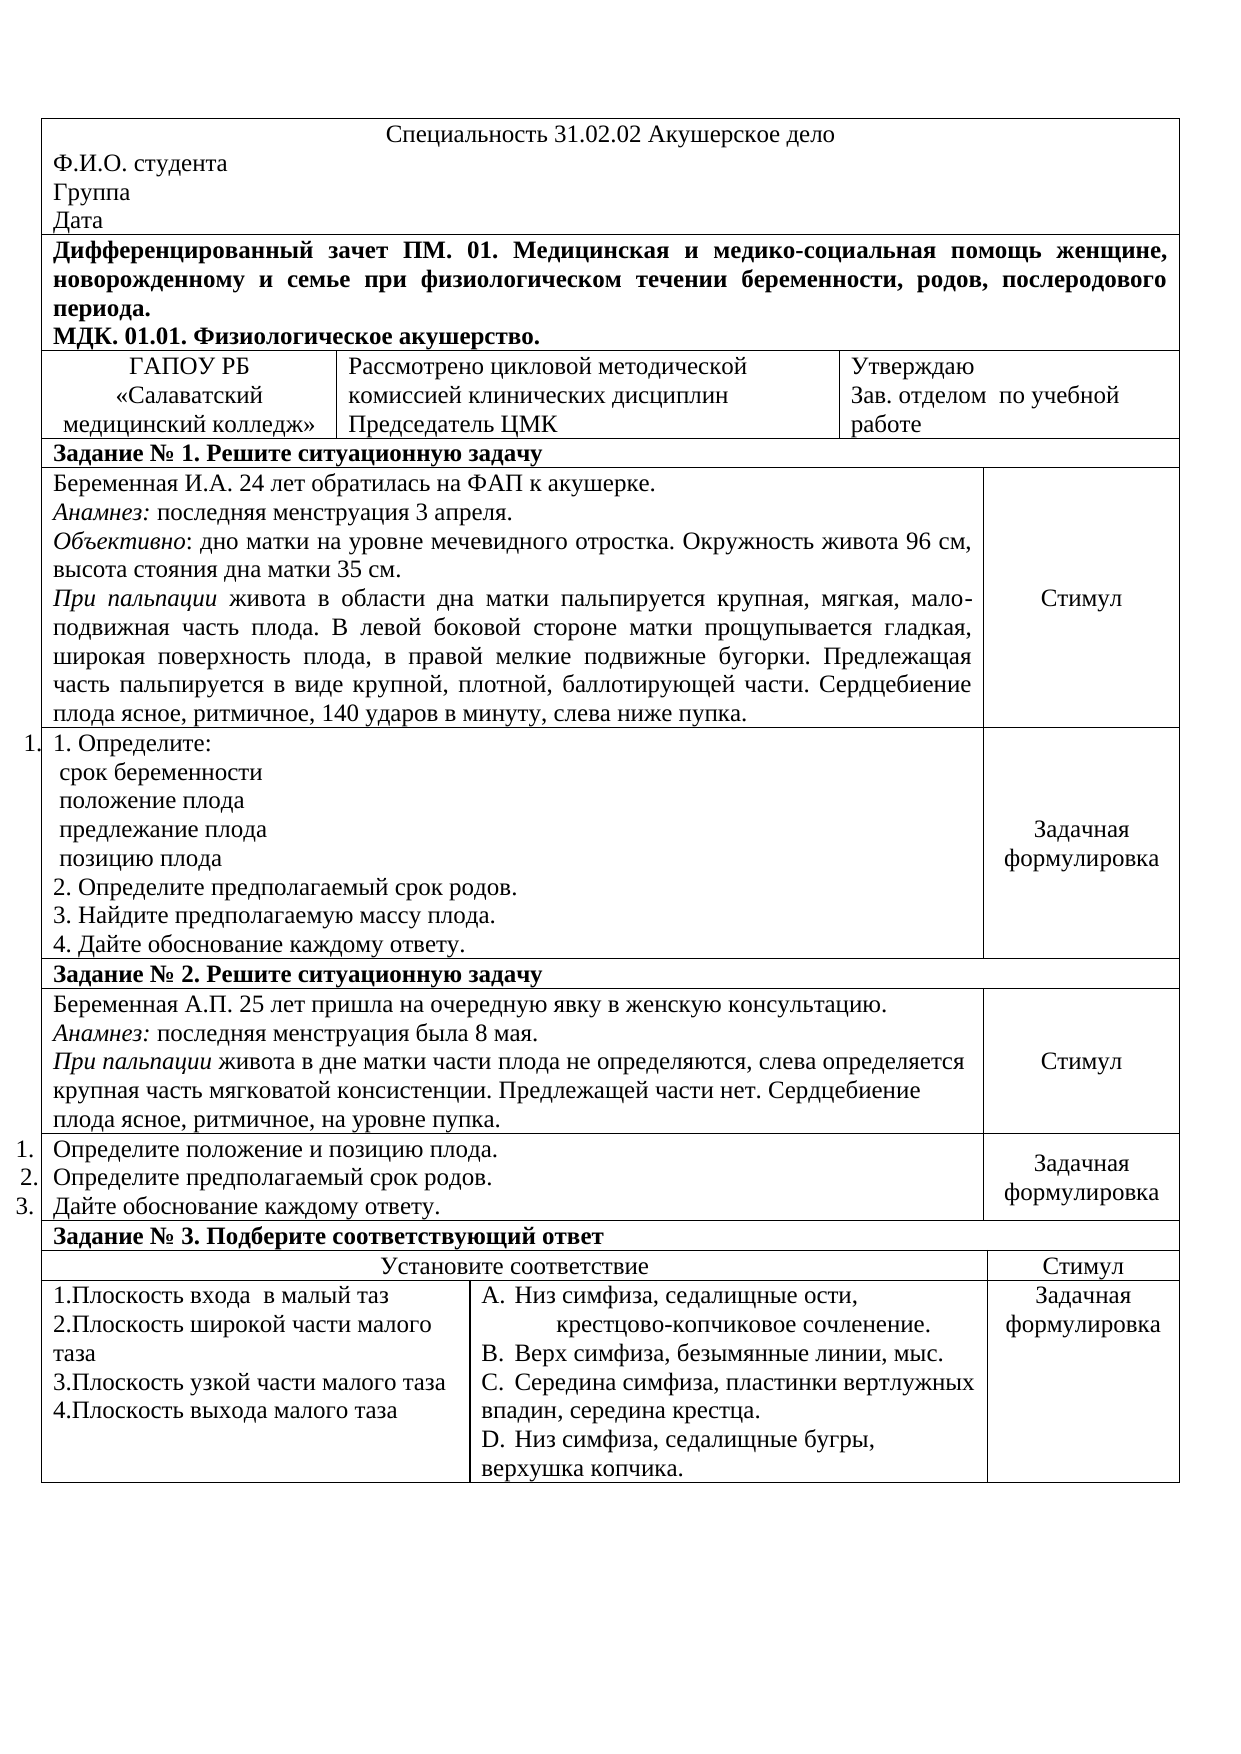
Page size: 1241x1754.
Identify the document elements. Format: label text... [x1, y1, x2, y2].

table_cell 1.Плоскость входа в малый таз 2.Плоскость широкой части малого таза 3.Плоскость узкой части малого таза 4.Плоскость выхода малого таза [42, 1281, 469, 1482]
table_cell Дифференцированный зачет ПМ. 01. Медицинская и медико-социальная помощь женщине, новорожденному и семье при физиологическом течении беременности, родов, послеродового периода. МДК. 01.01. Физиологическое акушерство. [42, 235, 1179, 350]
table_cell Задание № 1. Решите ситуационную задачу [42, 439, 1179, 467]
table_cell ГАПОУ РБ «Салаватский медицинский колледж» [42, 351, 336, 437]
table_cell Стимул [984, 468, 1179, 727]
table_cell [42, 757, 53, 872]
table_header Специальность 31.02.02 Акушерское дело Ф.И.О. студента Группа Дата [42, 119, 1179, 234]
table_cell Установите соответствие [42, 1251, 987, 1279]
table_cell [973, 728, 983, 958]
table_cell Утверждаю Зав. отделом по учебной работе [840, 351, 1179, 437]
table_cell Задачная формулировка [988, 1281, 1179, 1482]
table_cell Задачная формулировка [984, 1134, 1179, 1220]
table_cell Низ симфиза, седалищные ости, крестцово-копчиковое сочленение. Верх симфиза, безымянные линии, мыс. Середина симфиза, пластинки вертлужных впадин, середина крестца. Низ симфиза, седалищные бугры, верхушка копчика. [471, 1281, 987, 1482]
table_cell Задание № 2. Решите ситуационную задачу [42, 959, 1179, 988]
table_cell Задачная формулировка [984, 728, 1179, 958]
table_cell Рассмотрено цикловой методической комиссией клинических дисциплин Председатель ЦМК [337, 351, 839, 437]
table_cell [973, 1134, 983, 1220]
table_cell Беременная А.П. 25 лет пришла на очередную явку в женскую консультацию. Анамнез: последняя менструация была 8 мая. При пальпации живота в дне матки части плода не определяются, слева определяется крупная часть мягковатой консистенции. Предлежащей части нет. Сердцебиение плода ясное, ритмичное, на уровне пупка. [42, 989, 983, 1133]
table_cell Задание № 3. Подберите соответствующий ответ [42, 1221, 1179, 1250]
table_cell Стимул [988, 1251, 1179, 1279]
table_cell Стимул [984, 989, 1179, 1133]
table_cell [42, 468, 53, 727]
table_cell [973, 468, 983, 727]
